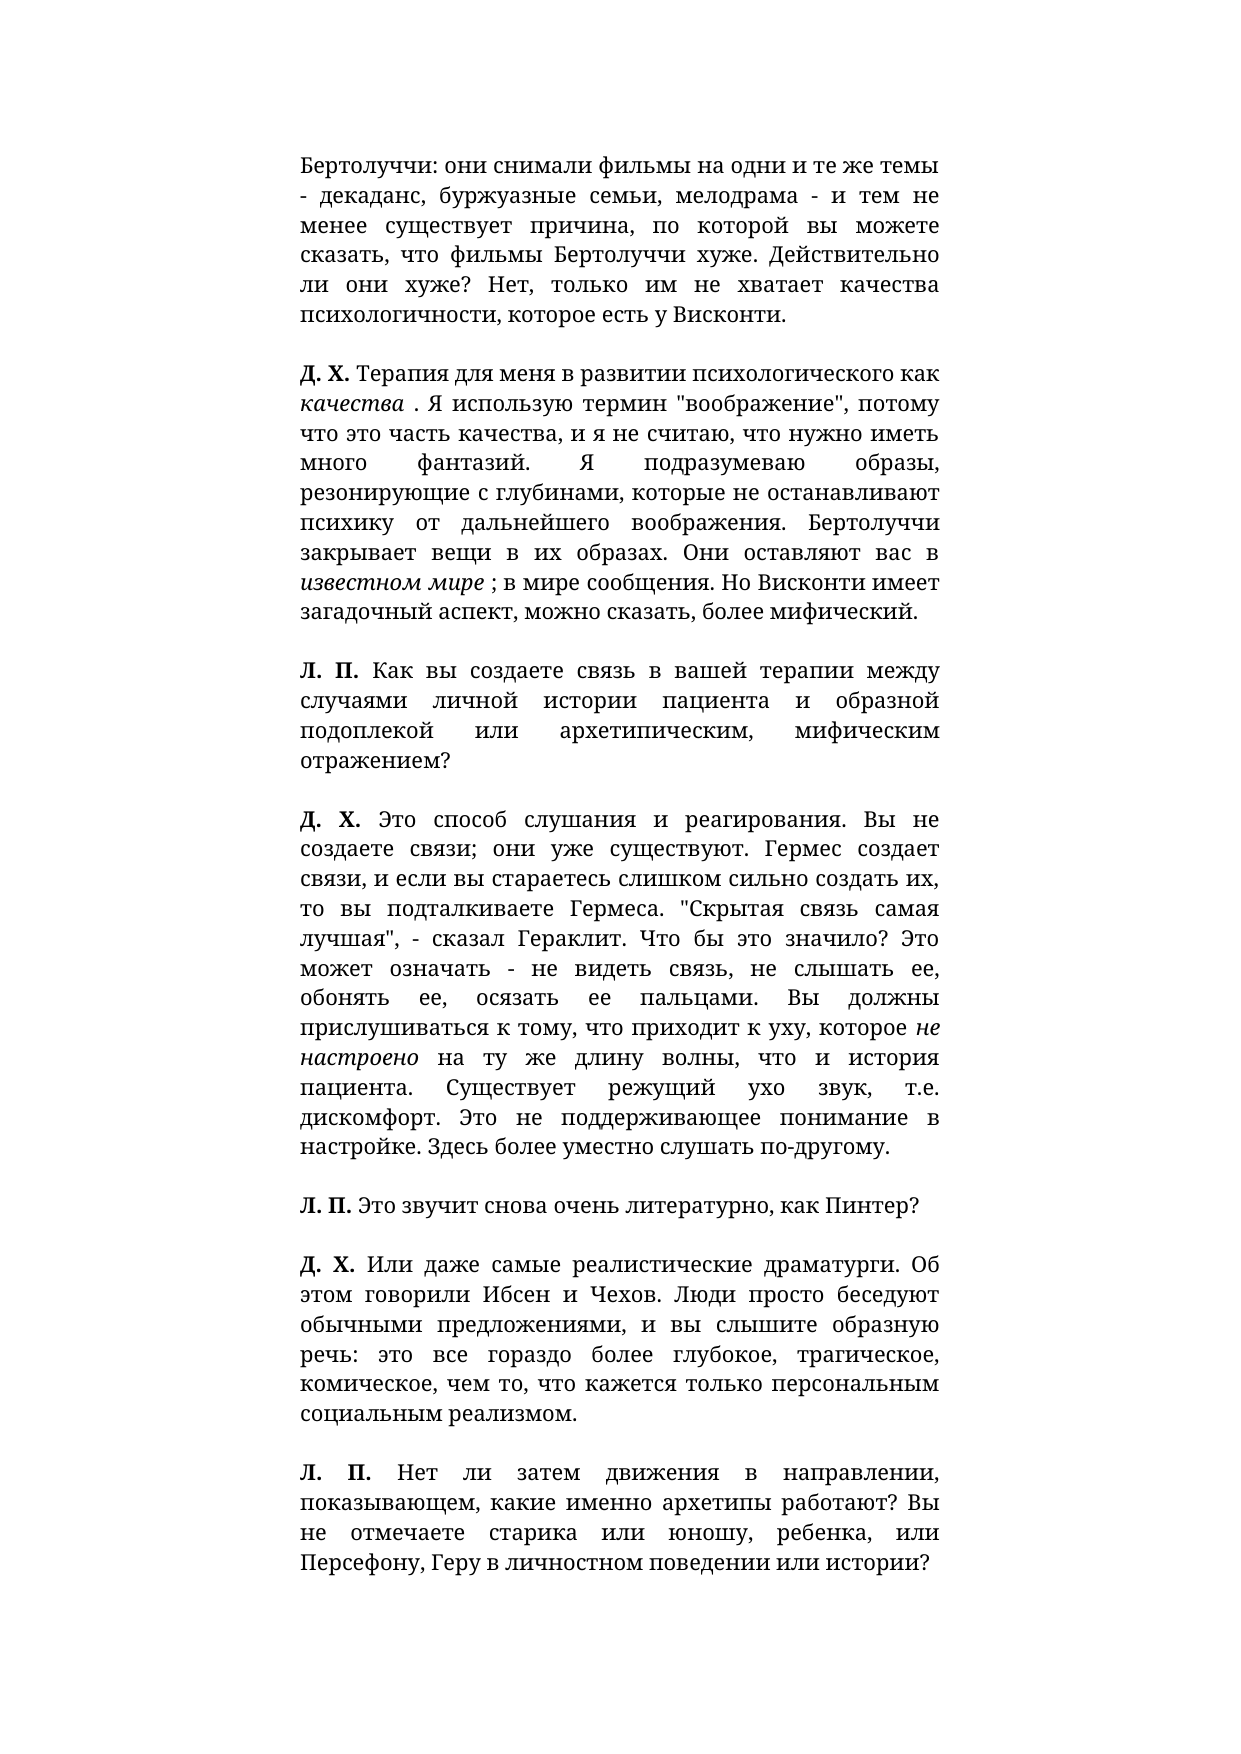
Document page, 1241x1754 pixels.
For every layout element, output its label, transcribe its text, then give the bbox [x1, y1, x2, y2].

text Д. Х. Это способ слушания и реагирования. Вы не создаете связи; они уже существуют. Гермес создает связи, и если вы стараетесь слишком сильно создать их, то вы подталкиваете Гермеса. "Скрытая связь самая лучшая", - сказал Гераклит. Что бы это значило? Это может означать - не видеть связь, не слышать ее, обонять ее, осязать ее пальцами. Вы должны прислушиваться к тому, что приходит к уху, которое не настроено на ту же длину волны, что и история пациента. Существует режущий ухо звук, т.е. дискомфорт. Это не поддерживающее понимание в настройке. Здесь более уместно слушать по-другому. [300, 803, 940, 1161]
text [300, 150, 940, 329]
text Д. Х. Терапия для меня в развитии психологического как качества . Я использую термин "воображение", потому что это часть качества, и я не считаю, что нужно иметь много фантазий. Я подразумеваю образы, резонирующие с глубинами, которые не останавливают психику от дальнейшего воображения. Бертолуччи закрывает вещи в их образах. Они оставляют вас в известном мире ; в мире сообщения. Но Висконти имеет загадочный аспект, можно сказать, более мифический. [300, 358, 940, 626]
text Л. П. Как вы создаете связь в вашей терапии между случаями личной истории пациента и образной подоплекой или архетипическим, мифическим отражением? [300, 655, 940, 774]
text Д. Х. Или даже самые реалистические драматурги. Об этом говорили Ибсен и Чехов. Люди просто беседуют обычными предложениями, и вы слышите образную речь: это все гораздо более глубокое, трагическое, комическое, чем то, что кажется только персональным социальным реализмом. [300, 1249, 940, 1428]
text Л. П. Это звучит снова очень литературно, как Пинтер? [300, 1190, 940, 1220]
text Л. П. Нет ли затем движения в направлении, показывающем, какие именно архетипы работают? Вы не отмечаете старика или юношу, ребенка, или Персефону, Геру в личностном поведении или истории? [300, 1457, 940, 1576]
